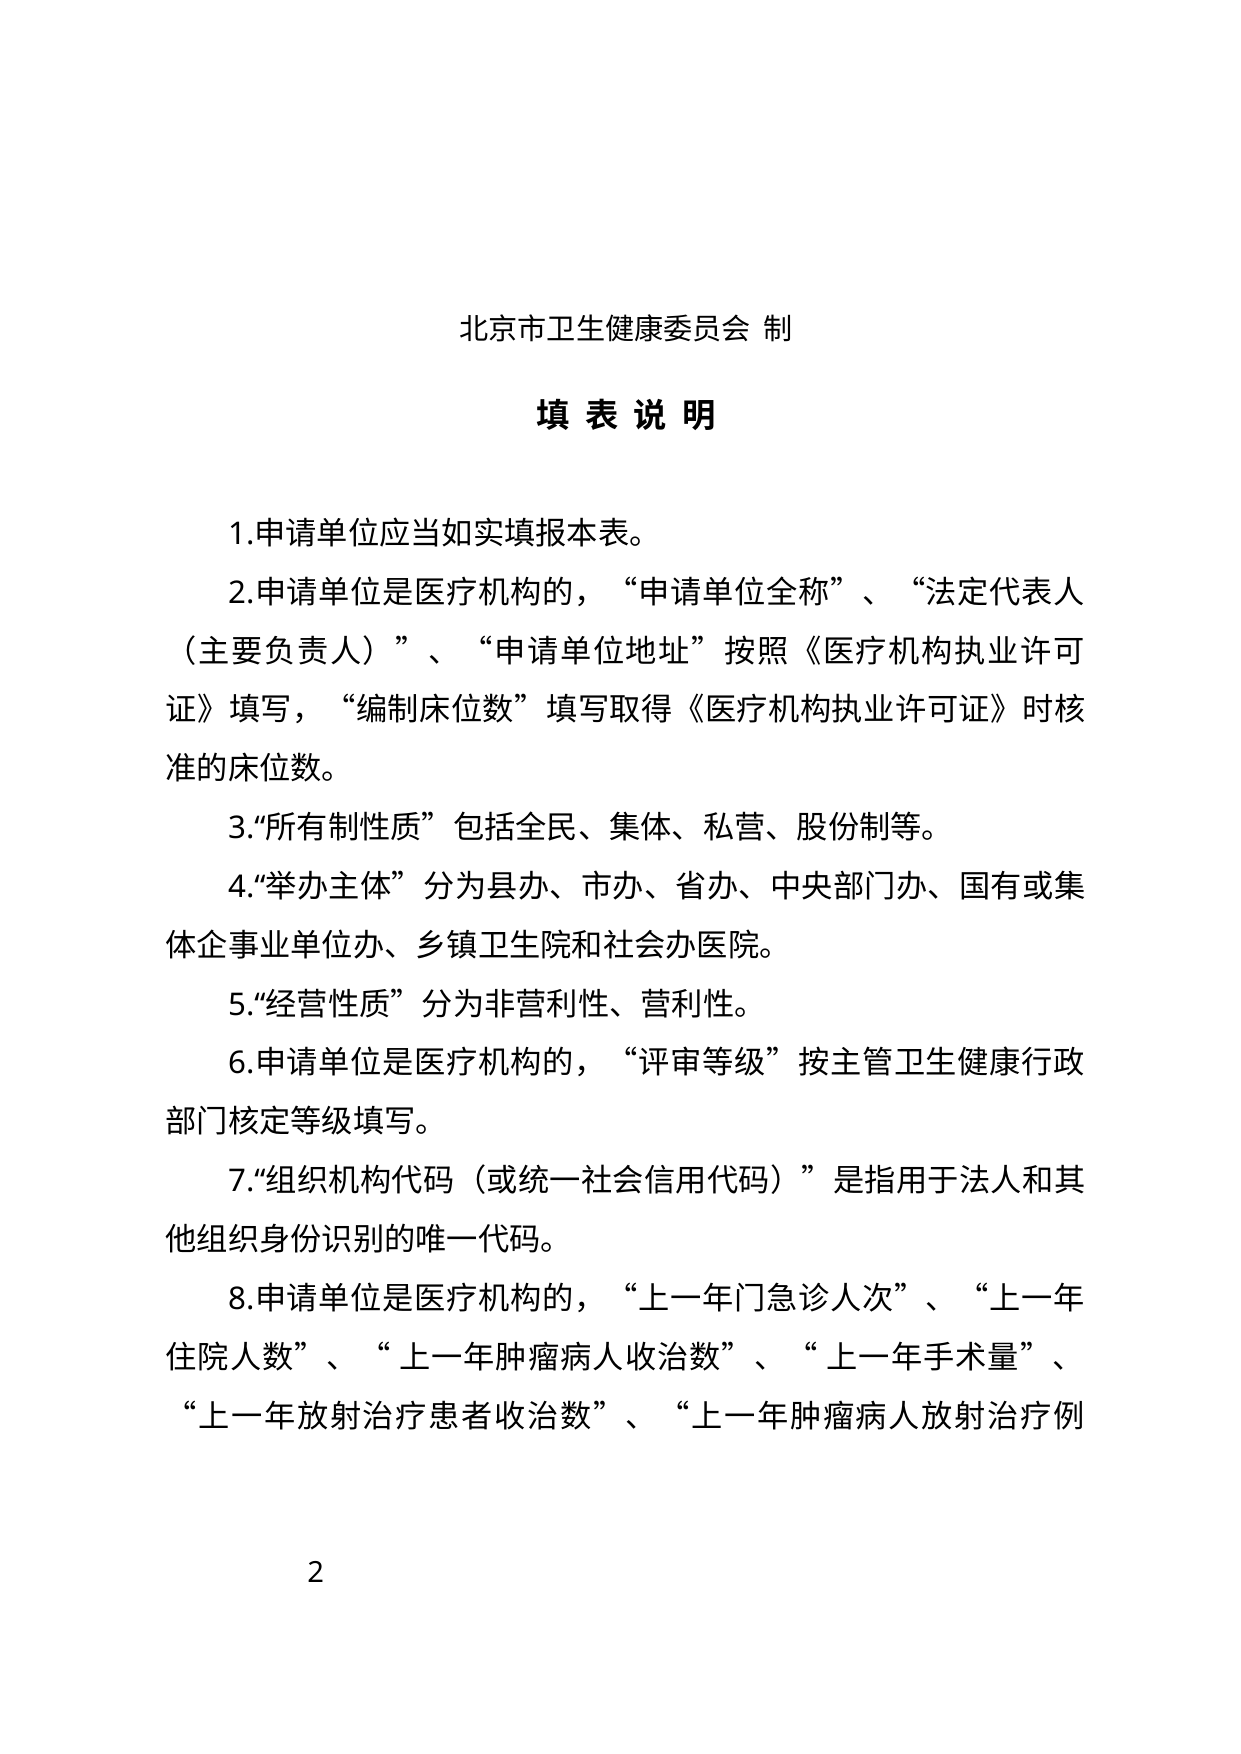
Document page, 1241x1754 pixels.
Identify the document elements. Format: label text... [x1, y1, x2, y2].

text 填 表 说 明 [165, 389, 1087, 437]
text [165, 1273, 1087, 1436]
text 2.申请单位是医疗机构的，“申请单位全称”、“法定代表人（主要负责人）”、“申请单位地址”按照《医疗机构执业许可证》填写，“编制床位数”填写取得《医疗机构执业许可证》时核准的床位数。 [165, 567, 1087, 788]
text 4.“举办主体”分为县办、市办、省办、中央部门办、国有或集体企事业单位办、乡镇卫生院和社会办医院。 [165, 861, 1087, 965]
text 3.“所有制性质”包括全民、集体、私营、股份制等。 [165, 802, 1087, 847]
text 5.“经营性质”分为非营利性、营利性。 [165, 979, 1087, 1024]
text 6.申请单位是医疗机构的，“评审等级”按主管卫生健康行政部门核定等级填写。 [165, 1038, 1087, 1142]
text 1.申请单位应当如实填报本表。 [165, 508, 1087, 553]
text 北京市卫生健康委员会 制 [165, 294, 1087, 359]
text 7.“组织机构代码（或统一社会信用代码）”是指用于法人和其他组织身份识别的唯一代码。 [165, 1155, 1087, 1259]
